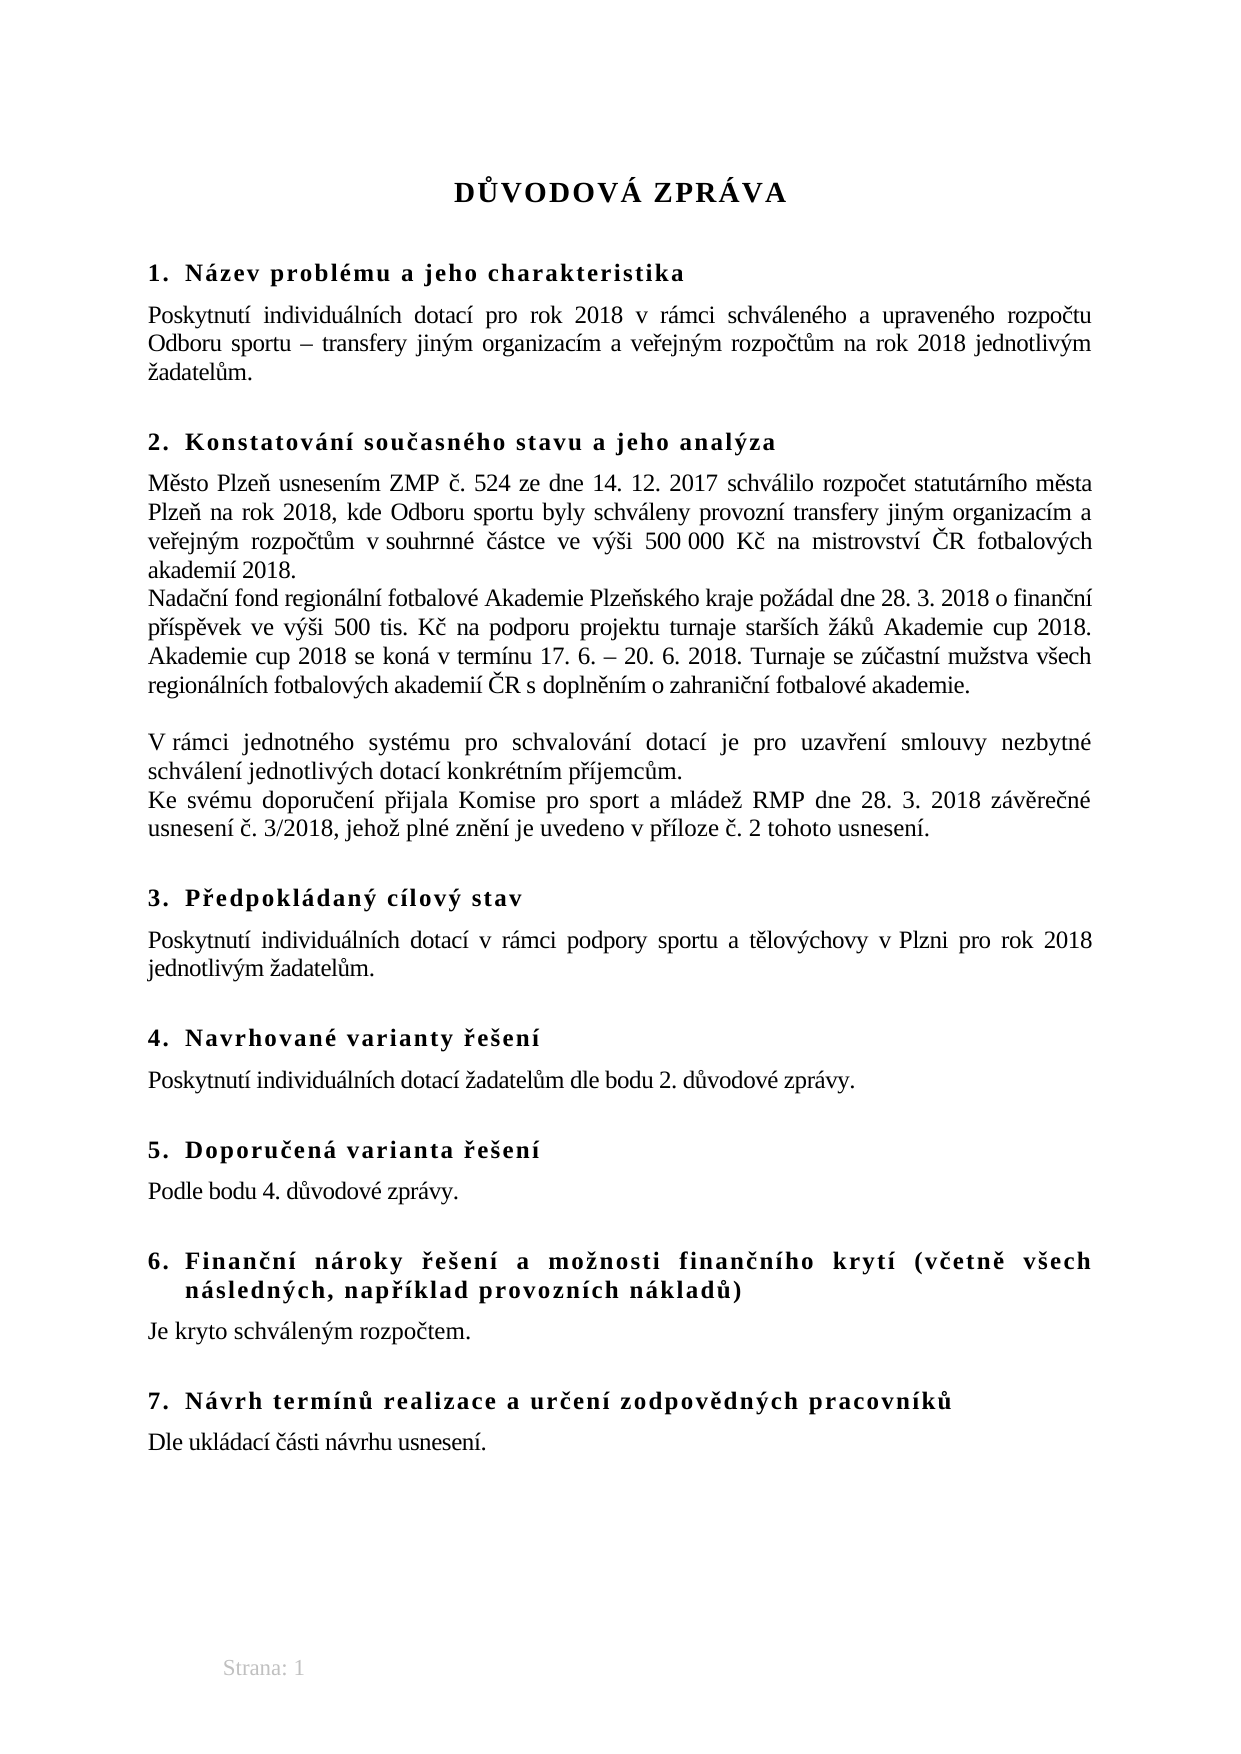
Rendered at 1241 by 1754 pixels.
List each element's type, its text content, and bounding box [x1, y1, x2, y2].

text Předpokládaný cílový stav [148, 883, 1092, 912]
text Konstatování současného stavu a jeho analýza [148, 427, 1092, 456]
text Ke svému doporučení přijala Komise pro sport a mládež RMP dne 28. 3. 2018 závěrečné usnesení č. 3/2018, jehož plné znění je uvedeno v příloze č. 2 tohoto usnesení. [148, 785, 1092, 842]
text Název problému a jeho charakteristika [148, 258, 1092, 287]
text Návrh termínů realizace a určení zodpovědných pracovníků [148, 1386, 1092, 1415]
text Podle bodu 4. důvodové zprávy. [148, 1176, 1092, 1205]
text Město Plzeň usnesením ZMP č. 524 ze dne 14. 12. 2017 schválilo rozpočet statutárního města Plzeň na rok 2018, kde Odboru sportu byly schváleny provozní transfery jiným organizacím a veřejným rozpočtům v souhrnné částce ve výši 500 000 Kč na mistrovství ČR fotbalových akademií 2018. [148, 468, 1092, 583]
text Poskytnutí individuálních dotací v rámci podpory sportu a tělovýchovy v Plzni pro rok 2018 jednotlivým žadatelům. [148, 925, 1092, 982]
text Finanční nároky řešení a možnosti finančního krytí (včetně všech následných, například provozních nákladů) [148, 1246, 1092, 1303]
text Důvodová zpráva [148, 175, 1092, 208]
text Dle ukládací části návrhu usnesení. [148, 1427, 1092, 1456]
text Poskytnutí individuálních dotací žadatelům dle bodu 2. důvodové zprávy. [148, 1065, 1092, 1093]
text Nadační fond regionální fotbalové Akademie Plzeňského kraje požádal dne 28. 3. 2018 o finanční příspěvek ve výši 500 tis. Kč na podporu projektu turnaje starších žáků Akademie cup 2018. Akademie cup 2018 se koná v termínu 17. 6. – 20. 6. 2018. Turnaje se zúčastní mužstva všech regionálních fotbalových akademií ČR s doplněním o zahraniční fotbalové akademie. [148, 583, 1092, 698]
text V rámci jednotného systému pro schvalování dotací je pro uzavření smlouvy nezbytné schválení jednotlivých dotací konkrétním příjemcům. [148, 727, 1092, 785]
text Poskytnutí individuálních dotací pro rok 2018 v rámci schváleného a upraveného rozpočtu Odboru sportu – transfery jiným organizacím a veřejným rozpočtům na rok 2018 jednotlivým žadatelům. [148, 300, 1092, 386]
list Je kryto schváleným rozpočtem. [148, 1316, 1092, 1345]
text Navrhované varianty řešení [148, 1023, 1092, 1052]
text Doporučená varianta řešení [148, 1135, 1092, 1163]
